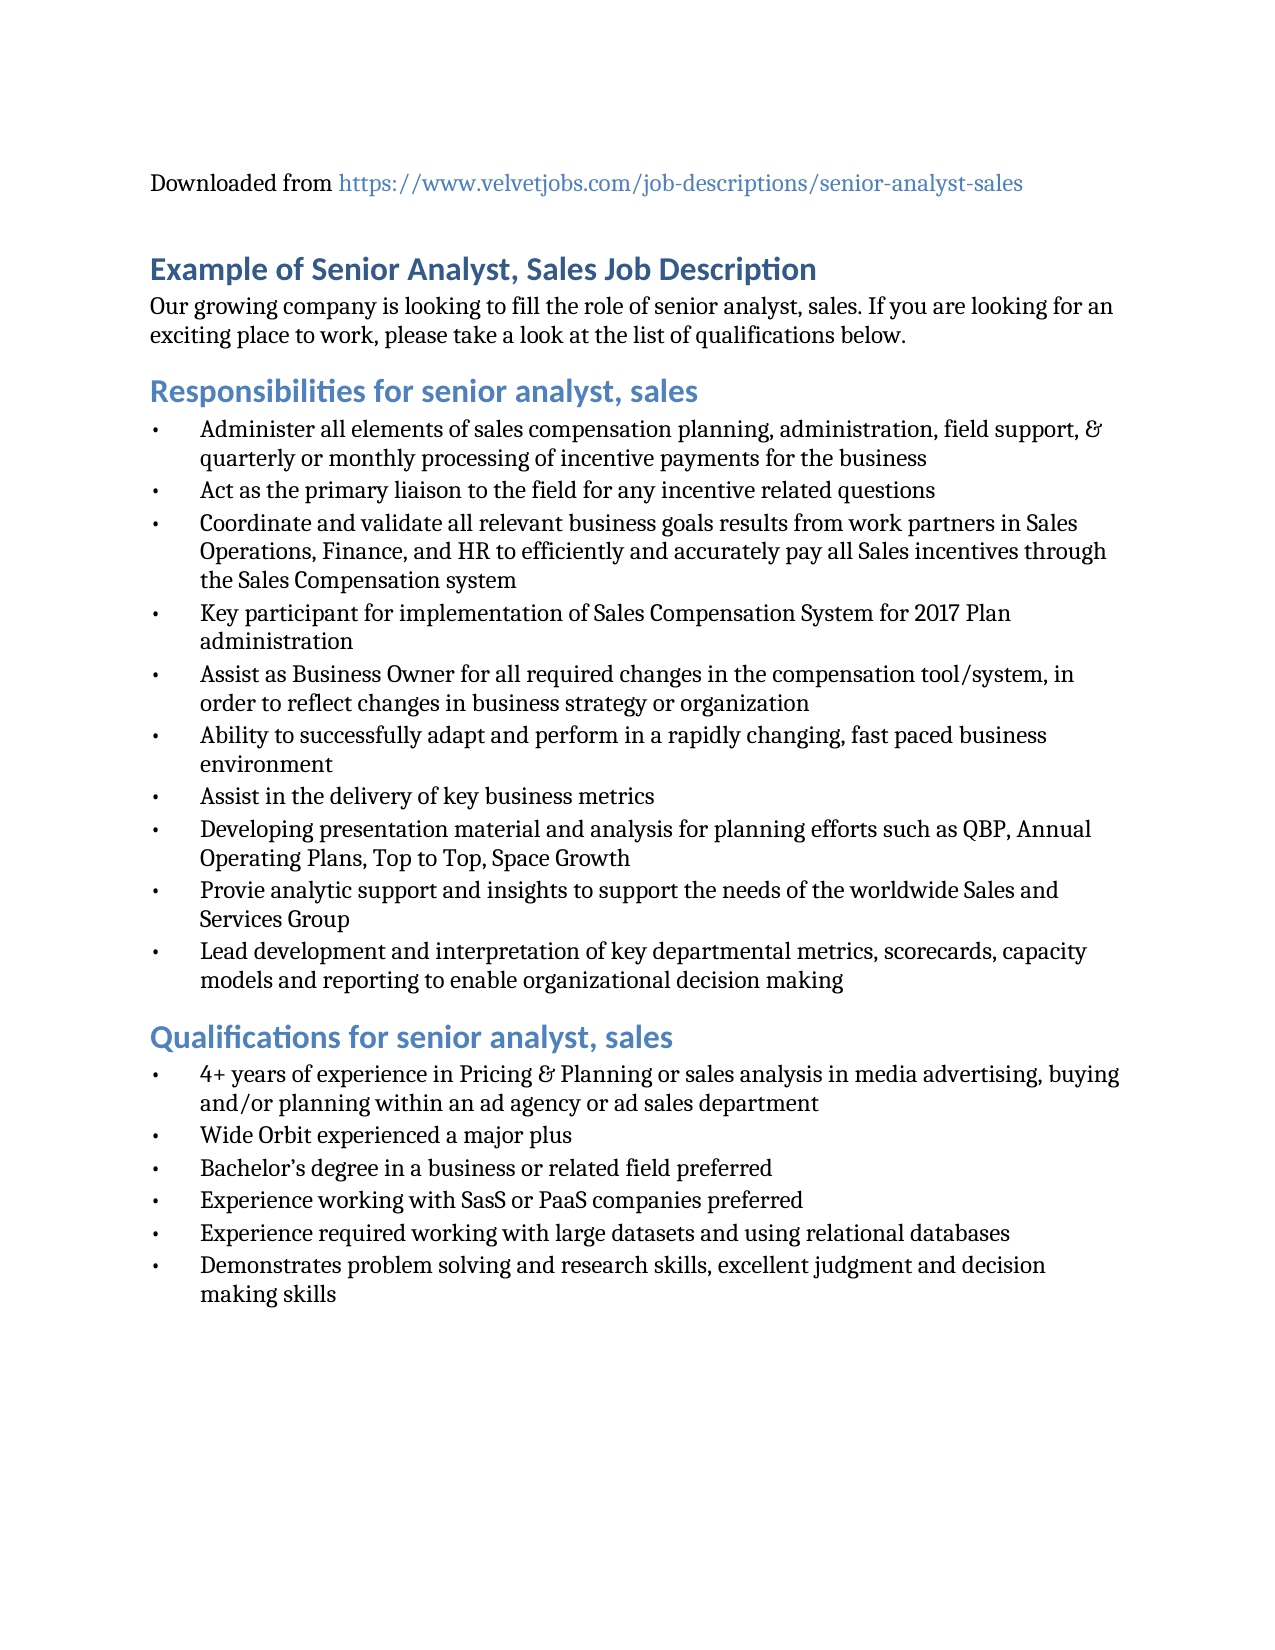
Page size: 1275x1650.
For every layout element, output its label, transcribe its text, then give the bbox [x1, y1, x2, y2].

list Coordinate and validate all relevant business goals results from work partners in Sales Operations, Finance, and HR to efficiently and accurately pay all Sales incentives through the Sales Compensation system [150, 508, 1125, 595]
list Demonstrates problem solving and research skills, excellent judgment and decision making skills [150, 1251, 1125, 1309]
subtitle Qualifications for senior analyst, sales [150, 1016, 1125, 1056]
text Downloaded from https://www.velvetjobs.com/job-descriptions/senior-analyst-sales [150, 169, 1125, 197]
list Administer all elements of sales compensation planning, administration, field support, & quarterly or monthly processing of incentive payments for the business [150, 415, 1125, 472]
list Assist in the delivery of key business metrics [150, 782, 1125, 811]
subtitle Example of Senior Analyst, Sales Job Description [150, 247, 1125, 288]
list Experience required working with large datasets and using relational databases [150, 1219, 1125, 1248]
list Provie analytic support and insights to support the needs of the worldwide Sales and Services Group [150, 876, 1125, 933]
list Lead development and interpretation of key departmental metrics, scorecards, capacity models and reporting to enable organizational decision making [150, 937, 1125, 995]
list Assist as Business Owner for all required changes in the compensation tool/system, in order to reflect changes in business strategy or organization [150, 660, 1125, 717]
list 4+ years of experience in Pricing & Planning or sales analysis in media advertising, buying and/or planning within an ad agency or ad sales department [150, 1060, 1125, 1118]
list Wide Orbit experienced a major plus [150, 1121, 1125, 1150]
list Developing presentation material and analysis for planning efforts such as QBP, Annual Operating Plans, Top to Top, Space Growth [150, 815, 1125, 872]
list Act as the primary liaison to the field for any incentive related questions [150, 476, 1125, 505]
text Our growing company is looking to fill the role of senior analyst, sales. If you are looking for an exciting place to work, please take a look at the list of qualifications below. [150, 292, 1125, 349]
list Key participant for implementation of Sales Compensation System for 2017 Plan administration [150, 598, 1125, 656]
subtitle Responsibilities for senior analyst, sales [150, 370, 1125, 411]
list Experience working with SasS or PaaS companies preferred [150, 1186, 1125, 1215]
list Bachelor’s degree in a business or related field preferred [150, 1154, 1125, 1183]
list Ability to successfully adapt and perform in a rapidly changing, fast paced business environment [150, 721, 1125, 778]
